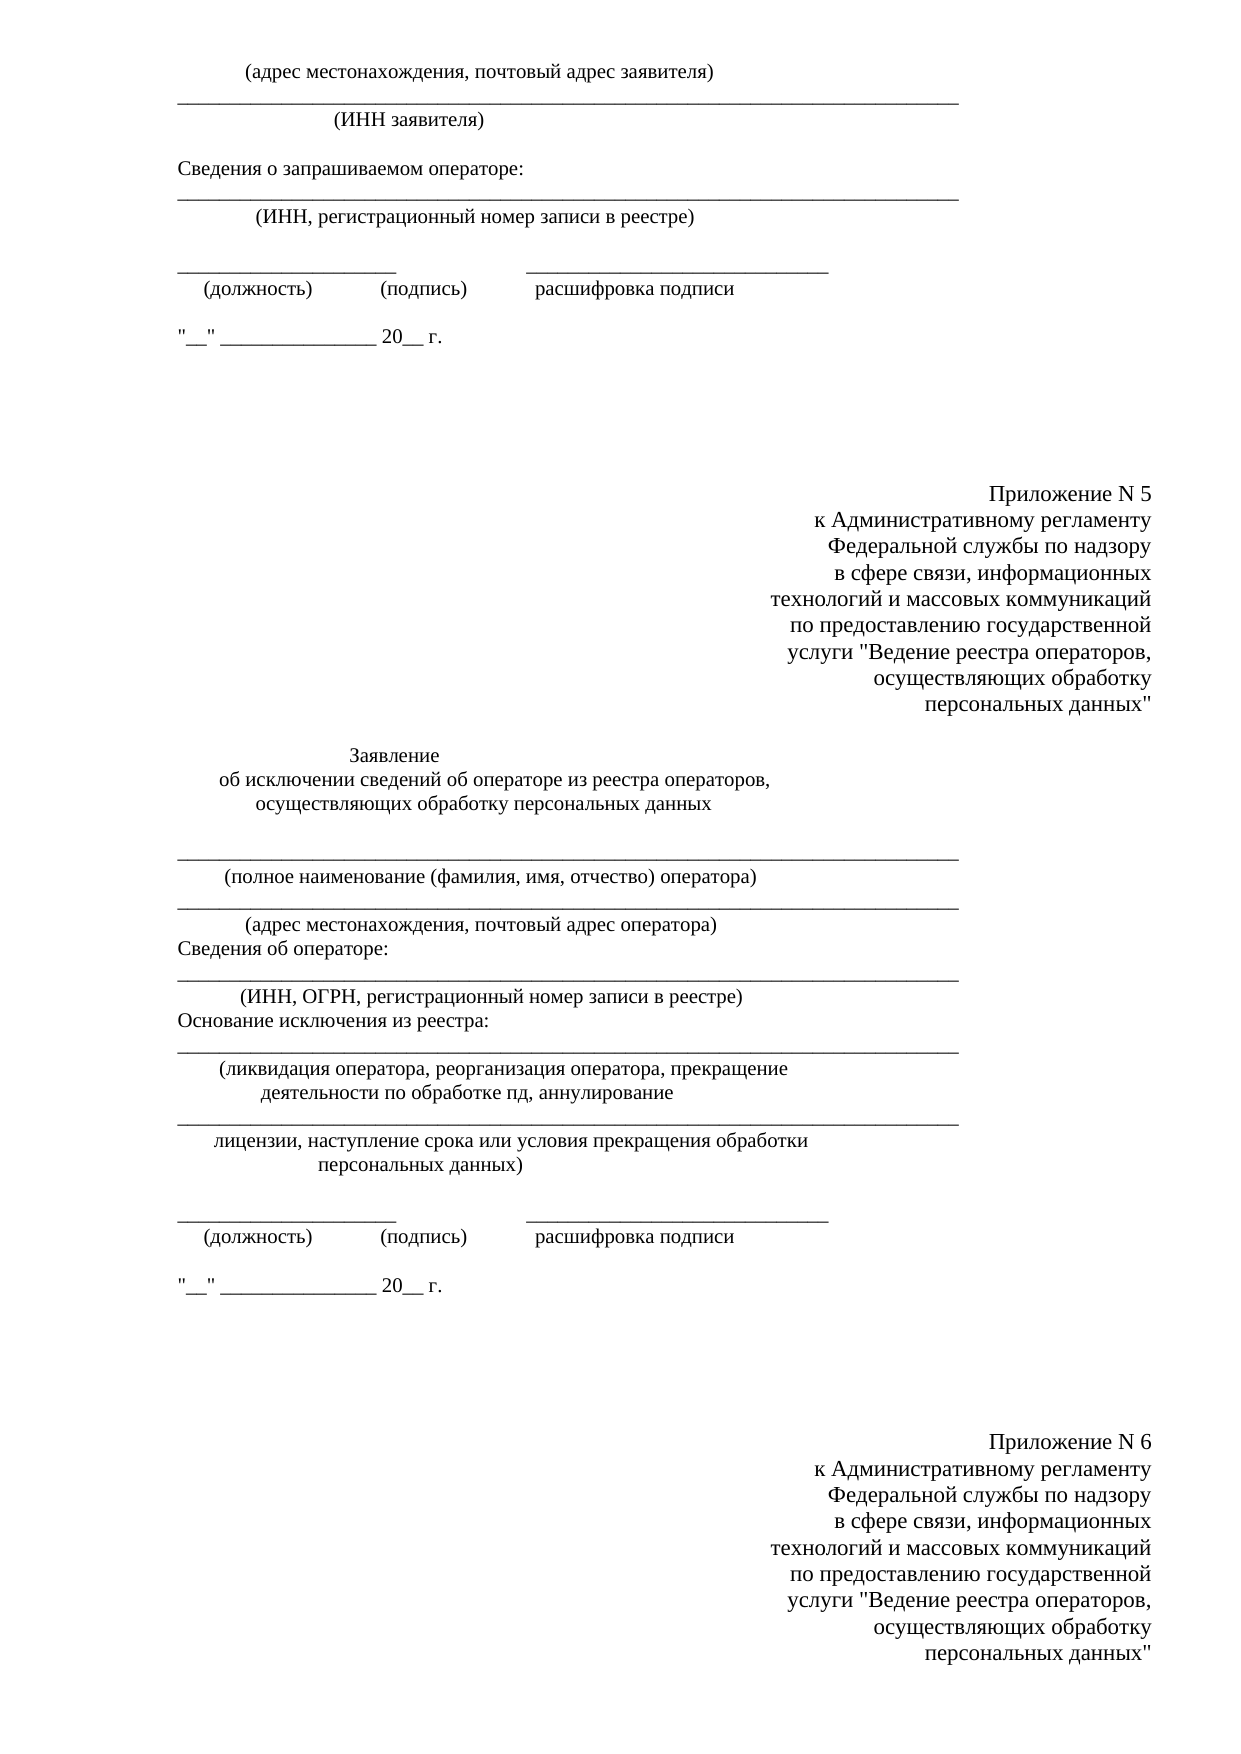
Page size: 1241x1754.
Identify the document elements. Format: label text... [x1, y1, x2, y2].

text (адрес местонахождения, почтовый адрес оператора) [177, 912, 1152, 936]
text осуществляющих обработку [177, 664, 1152, 691]
text (полное наименование (фамилия, имя, отчество) оператора) [177, 863, 1152, 888]
text (ликвидация оператора, реорганизация оператора, прекращение [177, 1056, 1152, 1080]
text деятельности по обработке пд, аннулирование [177, 1080, 1152, 1104]
text (ИНН, регистрационный номер записи в реестре) [177, 203, 1152, 228]
text Сведения о запрашиваемом операторе: [177, 155, 1152, 179]
text ___________________________________________________________________________ [177, 1104, 1152, 1128]
text услуги "Ведение реестра операторов, [177, 1587, 1152, 1613]
text Федеральной службы по надзору [177, 1481, 1152, 1507]
text технологий и массовых коммуникаций [177, 1534, 1152, 1560]
text "__" _______________ 20__ г. [177, 324, 1152, 348]
text в сфере связи, информационных [177, 559, 1152, 585]
text Приложение N 5 [177, 480, 1152, 506]
text Сведения об операторе: [177, 936, 1152, 960]
text (должность) (подпись) расшифровка подписи [177, 1224, 1152, 1248]
text в сфере связи, информационных [177, 1507, 1152, 1534]
text персональных данных" [177, 1639, 1152, 1666]
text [177, 179, 1152, 203]
text Федеральной службы по надзору [177, 532, 1152, 559]
text Основание исключения из реестра: [177, 1008, 1152, 1032]
text технологий и массовых коммуникаций [177, 585, 1152, 611]
text осуществляющих обработку персональных данных [177, 791, 1152, 815]
text (ИНН, ОГРН, регистрационный номер записи в реестре) [177, 984, 1152, 1008]
text (ИНН заявителя) [177, 107, 1152, 131]
text "__" _______________ 20__ г. [177, 1273, 1152, 1297]
text Заявление [177, 743, 1152, 767]
text персональных данных" [177, 691, 1152, 717]
text услуги "Ведение реестра операторов, [177, 638, 1152, 664]
text ___________________________________________________________________________ [177, 1032, 1152, 1056]
text (должность) (подпись) расшифровка подписи [177, 276, 1152, 300]
text об исключении сведений об операторе из реестра операторов, [177, 767, 1152, 791]
text к Административному регламенту [177, 1455, 1152, 1481]
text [177, 83, 1152, 107]
text к Административному регламенту [177, 506, 1152, 532]
text Приложение N 6 [177, 1428, 1152, 1455]
text (адрес местонахождения, почтовый адрес заявителя) [177, 59, 1152, 83]
text _____________________ _____________________________ [177, 1200, 1152, 1224]
text _____________________ _____________________________ [177, 252, 1152, 276]
text ___________________________________________________________________________ [177, 888, 1152, 912]
text ___________________________________________________________________________ [177, 839, 1152, 863]
text осуществляющих обработку [177, 1613, 1152, 1639]
text по предоставлению государственной [177, 611, 1152, 638]
text лицензии, наступление срока или условия прекращения обработки [177, 1128, 1152, 1152]
text персональных данных) [177, 1152, 1152, 1176]
text ___________________________________________________________________________ [177, 960, 1152, 984]
text по предоставлению государственной [177, 1560, 1152, 1587]
